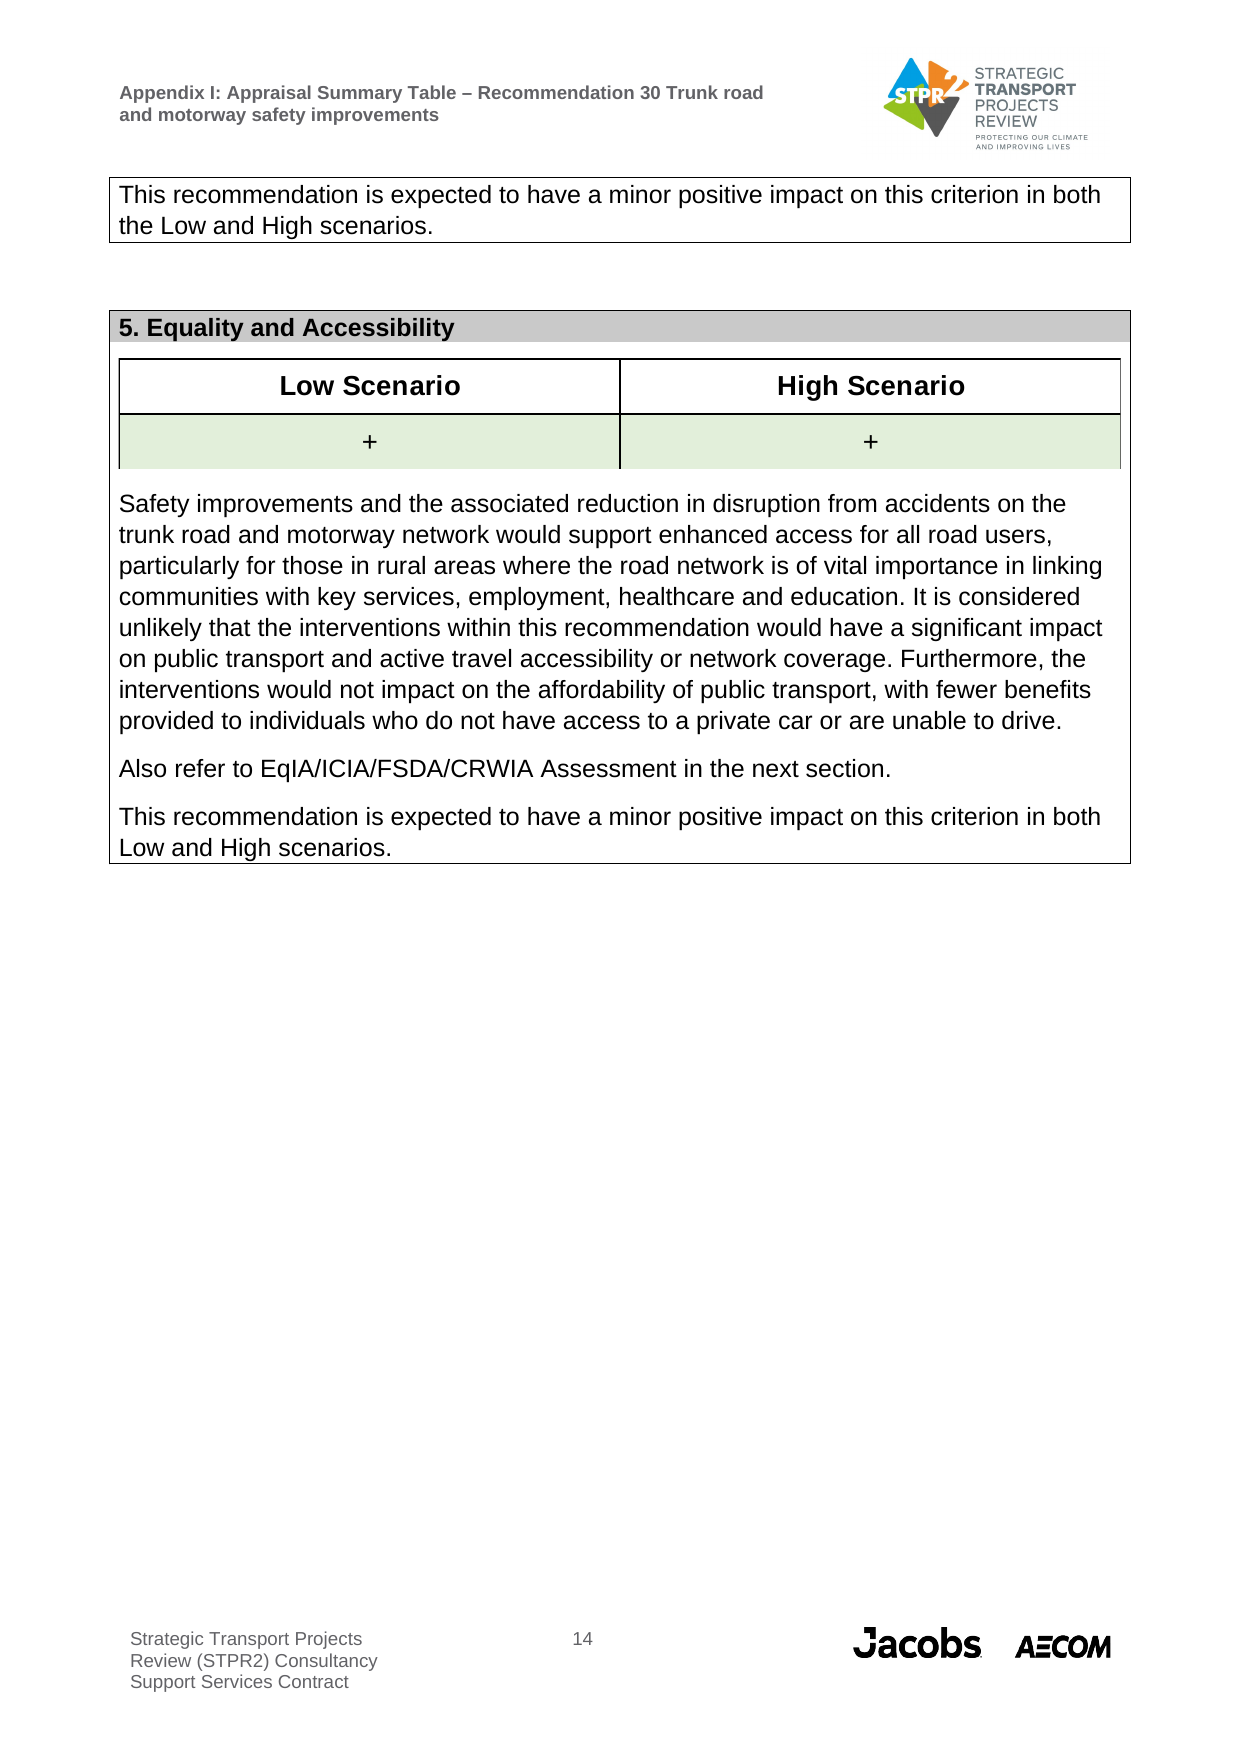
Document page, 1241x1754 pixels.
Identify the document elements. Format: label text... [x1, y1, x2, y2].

subtitle 5. Equality and Accessibility [110, 311, 1130, 342]
picture [861, 47, 1111, 160]
picture [844, 1627, 1111, 1658]
text Safety improvements and the associated reduction in disruption from accidents on the trunk road and motorway network would support enhanced access for all road users, particularly for those in rural areas where the road network is of vital importance in linking communities with key services, employment, healthcare and education. It is considered unlikely that the interventions within this recommendation would have a significant impact on public transport and active travel accessibility or network coverage. Furthermore, the interventions would not impact on the affordability of public transport, with fewer benefits provided to individuals who do not have access to a private car or are unable to drive. [110, 486, 1130, 735]
text This recommendation is expected to have a minor positive impact on this criterion in both Low and High scenarios. [110, 798, 1130, 863]
text Also refer to EqIA/ICIA/FSDA/CRWIA Assessment in the next section. [110, 751, 1130, 782]
text This recommendation is expected to have a minor positive impact on this criterion in both the Low and High scenarios. [110, 178, 1130, 242]
